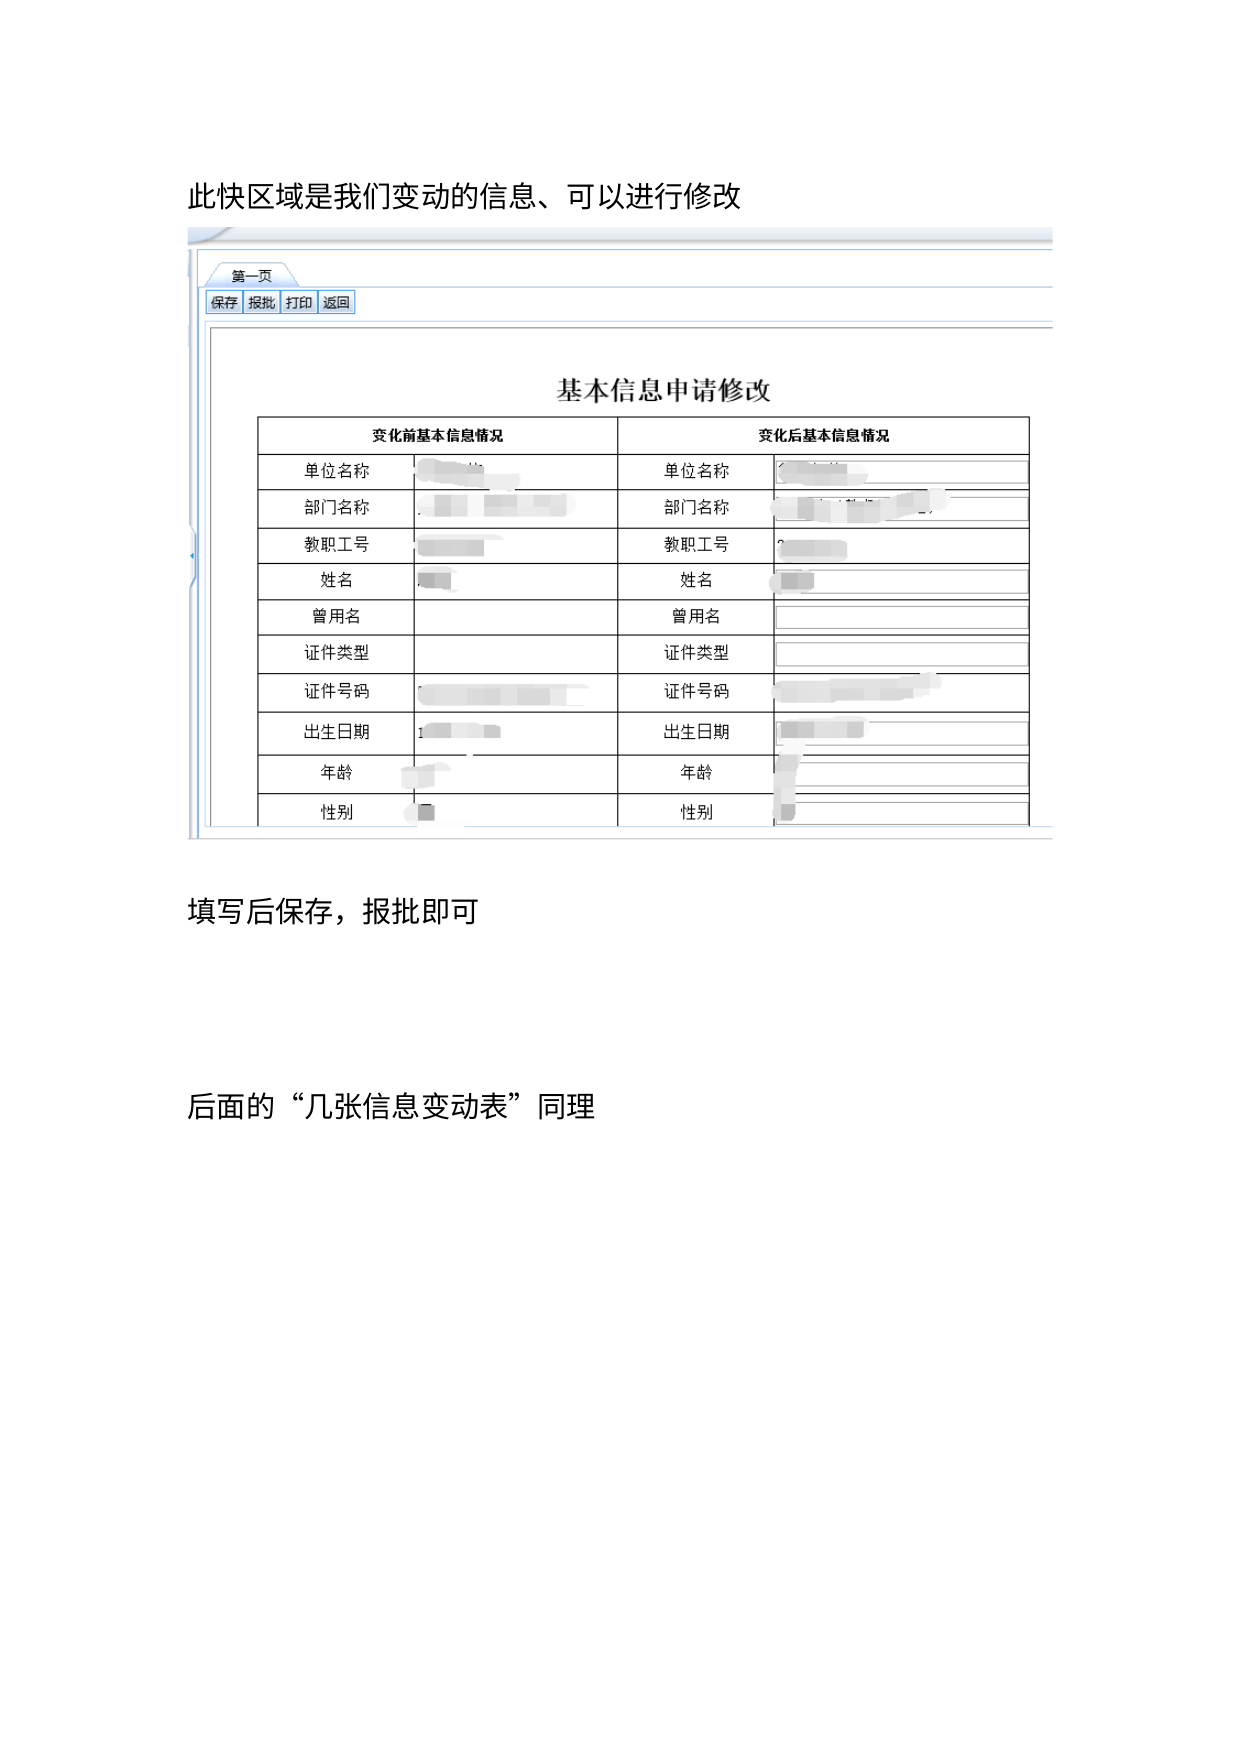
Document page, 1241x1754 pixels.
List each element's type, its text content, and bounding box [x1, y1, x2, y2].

text 此快区域是我们变动的信息、可以进行修改 [187, 162, 1053, 227]
text 后面的“几张信息变动表”同理 [187, 1072, 1053, 1137]
text 填写后保存，报批即可 [187, 877, 1053, 942]
picture [187, 227, 1053, 846]
